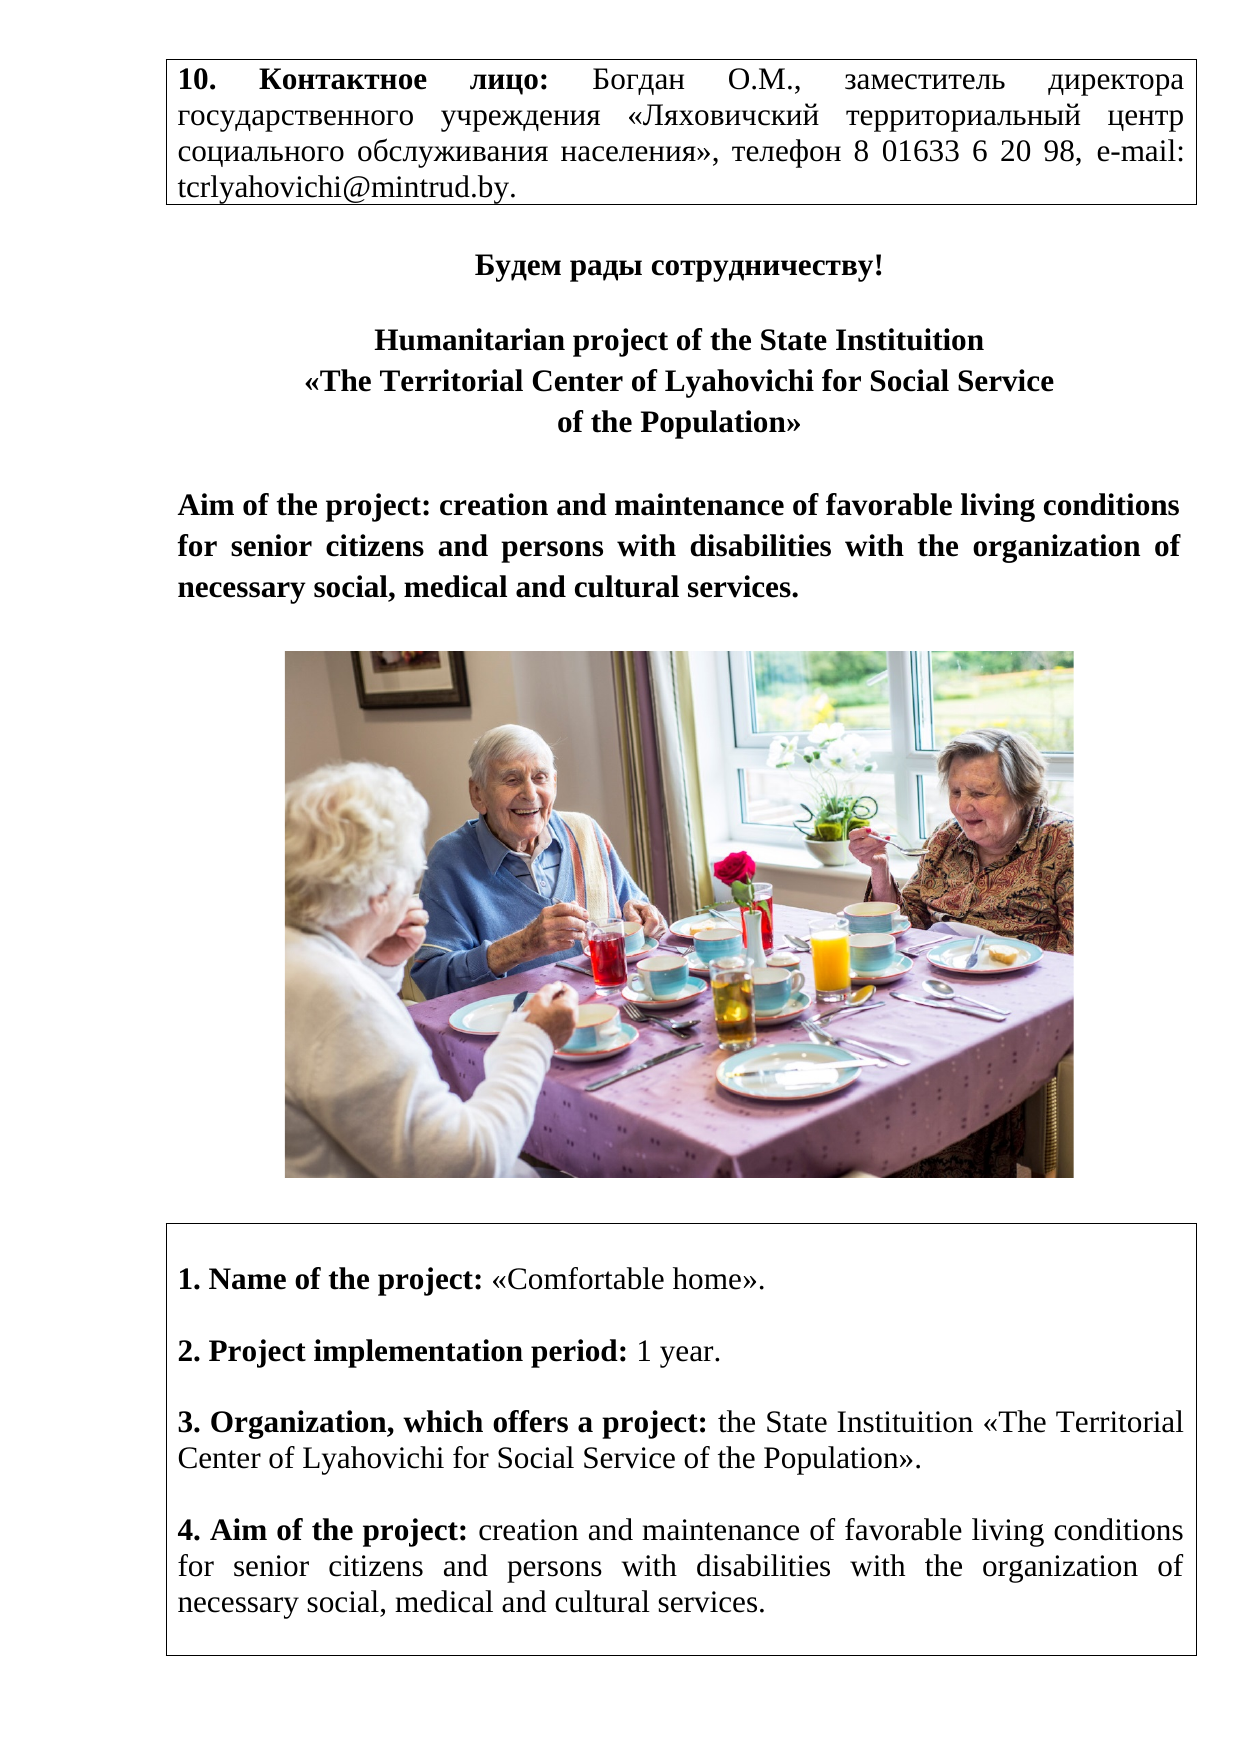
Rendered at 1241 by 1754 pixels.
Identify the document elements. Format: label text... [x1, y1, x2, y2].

text Humanitarian project of the State Instituition [177, 321, 1181, 357]
text Aim of the project: creation and maintenance of favorable living conditions for senior citizens and persons with disabilities with the organization of necessary social, medical and cultural services. [177, 486, 1181, 604]
picture [284, 651, 1074, 1178]
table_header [167, 1224, 1196, 1655]
text Будем рады сотрудничеству! [177, 246, 1181, 282]
text «The Territorial Center of Lyahovichi for Social Service [177, 362, 1181, 398]
text of the Population» [177, 403, 1181, 439]
table_cell 10. Контактное лицо: Богдан О.М., заместитель директора государственного учреждения «Ляховичский территориальный центр социального обслуживания населения», телефон 8 01633 6 20 98, e-mail: tcrlyahovichi@mintrud.by. [167, 60, 1196, 204]
